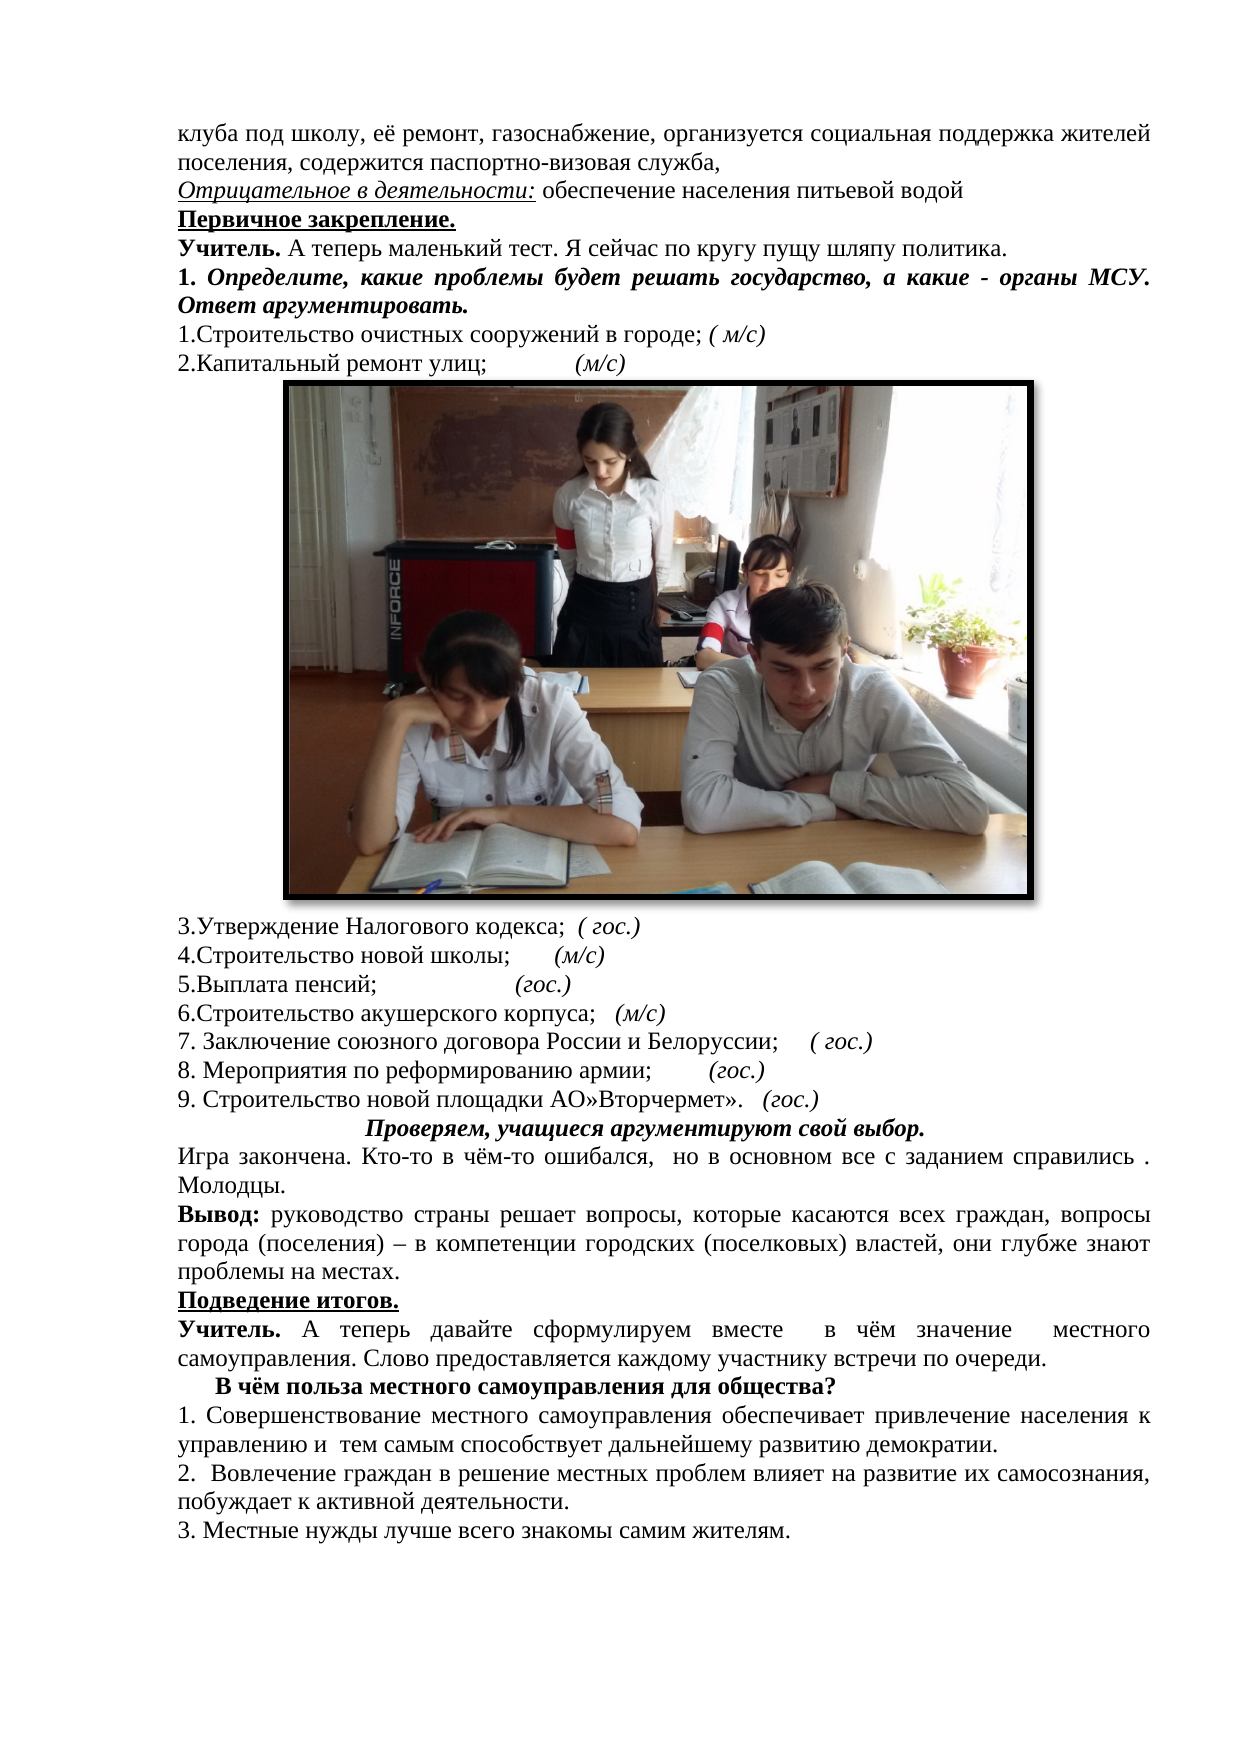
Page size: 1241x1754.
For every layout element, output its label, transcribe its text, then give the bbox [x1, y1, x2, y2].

text 4.Строительство новой школы; (м/с) [177, 940, 1152, 969]
text 6.Строительство акушерского корпуса; (м/с) [177, 998, 1152, 1026]
text Проверяем, учащиеся аргументируют свой выбор. [215, 1113, 1152, 1141]
text 3. Местные нужды лучше всего знакомы самим жителям. [177, 1515, 1152, 1544]
text 2.Капитальный ремонт улиц; (м/с) [177, 348, 1152, 377]
text 2. Вовлечение граждан в решение местных проблем влияет на развитие их самосознания, побуждает к активной деятельности. [177, 1458, 1152, 1515]
text Первичное закрепление. [177, 204, 1152, 233]
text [177, 118, 1152, 176]
picture [289, 386, 1027, 894]
text Отрицательное в деятельности: обеспечение населения питьевой водой [177, 176, 1144, 204]
text 3.Утверждение Налогового кодекса; ( гос.) [177, 911, 1152, 940]
text Вывод: руководство страны решает вопросы, которые касаются всех граждан, вопросы города (поселения) – в компетенции городских (поселковых) властей, они глубже знают проблемы на местах. [177, 1199, 1152, 1285]
text 9. Строительство новой площадки АО»Вторчермет». (гос.) [177, 1084, 1152, 1113]
text 1. Совершенствование местного самоуправления обеспечивает привлечение населения к управлению и тем самым способствует дальнейшему развитию демократии. [177, 1400, 1152, 1458]
text Подведение итогов. [177, 1285, 1152, 1314]
text 1. Определите, какие проблемы будет решать государство, а какие - органы МСУ. Ответ аргументировать. [177, 262, 1152, 319]
text 5.Выплата пенсий; (гос.) [177, 969, 1152, 998]
text 8. Мероприятия по реформированию армии; (гос.) [177, 1055, 1152, 1084]
text Учитель. А теперь маленький тест. Я сейчас по кругу пущу шляпу политика. [177, 233, 1152, 262]
text 1.Строительство очистных сооружений в городе; ( м/с) [177, 319, 1152, 348]
text 7. Заключение союзного договора России и Белоруссии; ( гос.) [177, 1026, 1152, 1055]
text Игра закончена. Кто-то в чём-то ошибался, но в основном все с заданием справились . Молодцы. [177, 1141, 1152, 1199]
text В чём польза местного самоуправления для общества? [177, 1371, 1152, 1400]
text Учитель. А теперь давайте сформулируем вместе в чём значение местного самоуправления. Слово предоставляется каждому участнику встречи по очереди. [177, 1314, 1152, 1371]
